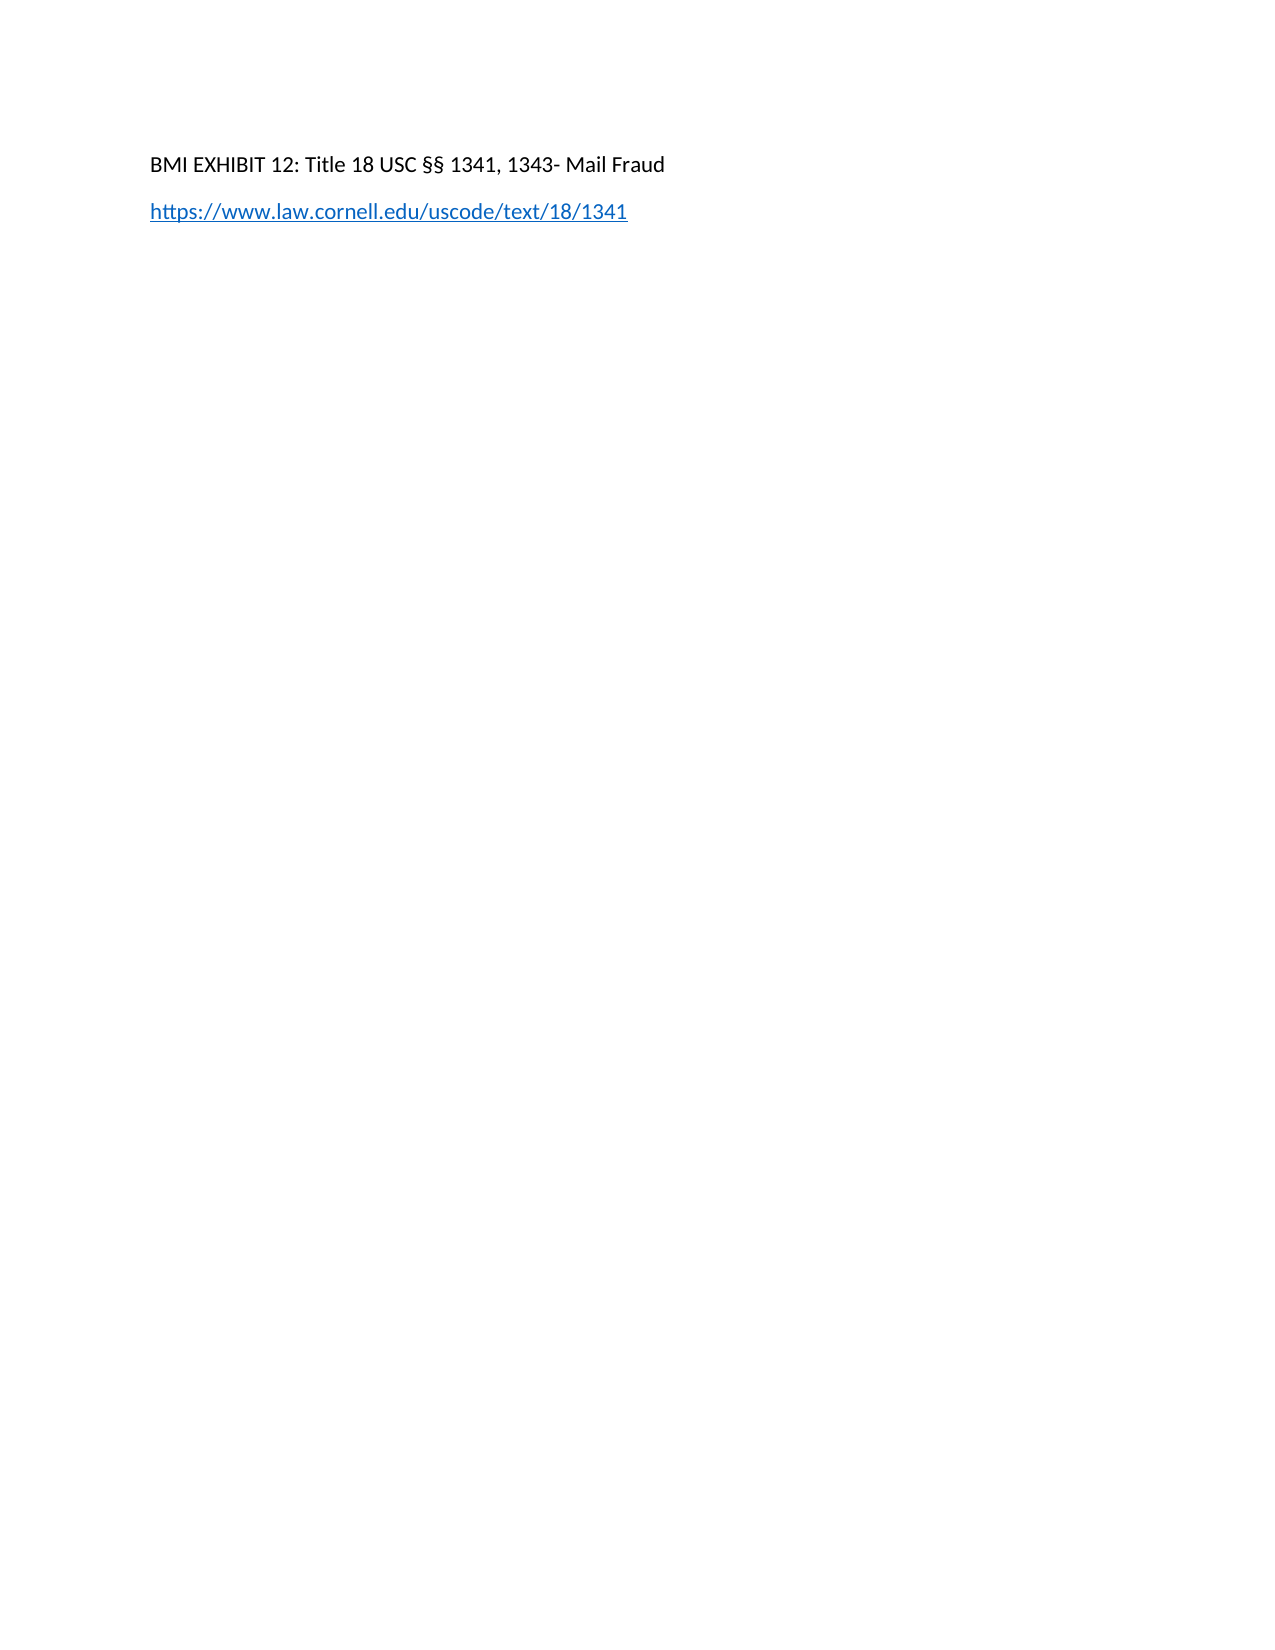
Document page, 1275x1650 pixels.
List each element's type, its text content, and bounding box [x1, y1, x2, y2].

text BMI EXHIBIT 12: Title 18 USC §§ 1341, 1343- Mail Fraud [150, 150, 1125, 178]
text https://www.law.cornell.edu/uscode/text/18/1341 [150, 197, 1125, 225]
